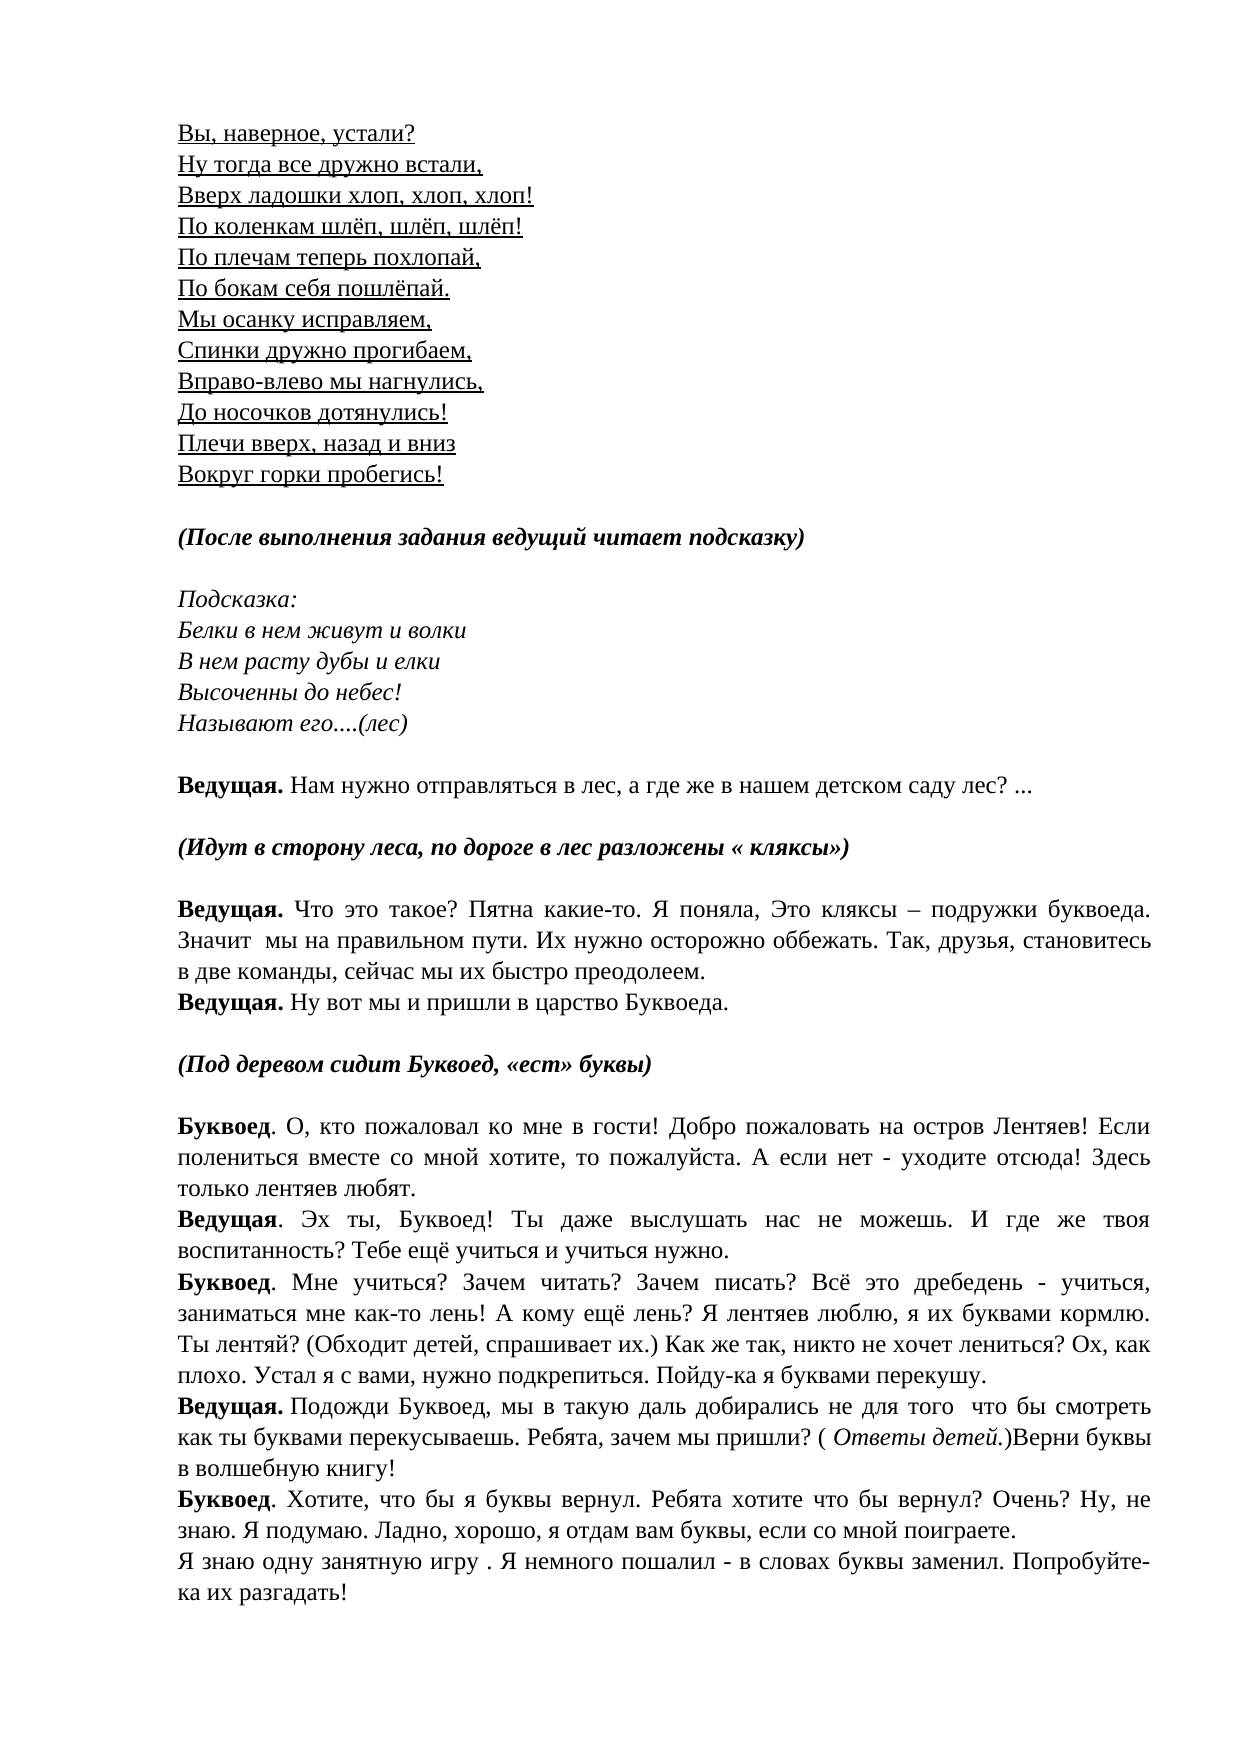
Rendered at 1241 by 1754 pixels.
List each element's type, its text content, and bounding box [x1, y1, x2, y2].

text Ведущая. Подожди Буквоед, мы в такую даль добирались не для того что бы смотреть как ты буквами перекусываешь. Ребята, зачем мы пришли? ( Ответы детей.)Верни буквы в волшебную книгу! [177, 1391, 1152, 1482]
text В нем расту дубы и елки [177, 646, 1152, 674]
text Буквоед. Мне учиться? Зачем читать? Зачем писать? Всё это дребедень - учиться, заниматься мне как-то лень! А кому ещё лень? Я лентяев люблю, я их буквами кормлю. Ты лентяй? (Обходит детей, спрашивает их.) Как же так, никто не хочет лениться? Ох, как плохо. Устал я с вами, нужно подкрепиться. Пойду-ка я буквами перекушу. [177, 1267, 1152, 1388]
text Ведущая. Что это такое? Пятна какие-то. Я поняла, Это кляксы – подружки буквоеда. Значит мы на правильном пути. Их нужно осторожно оббежать. Так, друзья, становитесь в две команды, сейчас мы их быстро преодолеем. [177, 894, 1152, 985]
text Я знаю одну занятную игру . Я немного пошалил - в словах буквы заменил. Попробуйте-ка их разгадать! [177, 1546, 1152, 1606]
text Плечи вверх, назад и вниз [177, 428, 1152, 457]
text По плечам теперь похлопай, [177, 242, 1152, 271]
text Высоченны до небес! [177, 677, 1152, 706]
text Ведущая. Эх ты, Буквоед! Ты даже выслушать нас не можешь. И где же твоя воспитанность? Тебе ещё учиться и учиться нужно. [177, 1204, 1152, 1264]
text Подсказка: [177, 584, 1152, 612]
text Белки в нем живут и волки [177, 615, 1152, 643]
text Вы, наверное, устали? [177, 118, 1152, 147]
text (После выполнения задания ведущий читает подсказку) [177, 522, 1152, 550]
text Вверх ладошки хлоп, хлоп, хлоп! [177, 180, 1152, 209]
text (Под деревом сидит Буквоед, «ест» буквы) [177, 1049, 1152, 1078]
text Вокруг горки пробегись! [177, 459, 1152, 488]
text Ну тогда все дружно встали, [177, 149, 1152, 178]
text (Идут в сторону леса, по дороге в лес разложены « кляксы») [177, 832, 1152, 861]
text Мы осанку исправляем, [177, 304, 1152, 333]
text По бокам себя пошлёпай. [177, 273, 1152, 302]
text До носочков дотянулись! [177, 397, 1152, 426]
text Ведущая. Нам нужно отправляться в лес, а где же в нашем детском саду лес? ... [177, 770, 1152, 799]
text Буквоед. Хотите, что бы я буквы вернул. Ребята хотите что бы вернул? Очень? Ну, не знаю. Я подумаю. Ладно, хорошо, я отдам вам буквы, если со мной поиграете. [177, 1484, 1152, 1544]
text Спинки дружно прогибаем, [177, 335, 1152, 364]
text Ведущая. Ну вот мы и пришли в царство Буквоеда. [177, 987, 1152, 1016]
text Буквоед. О, кто пожаловал ко мне в гости! Добро пожаловать на остров Лентяев! Если полениться вместе со мной хотите, то пожалуйста. А если нет - уходите отсюда! Здесь только лентяев любят. [177, 1111, 1152, 1202]
text Называют его....(лес) [177, 708, 1152, 737]
text По коленкам шлёп, шлёп, шлёп! [177, 211, 1152, 240]
text Вправо-влево мы нагнулись, [177, 366, 1152, 395]
